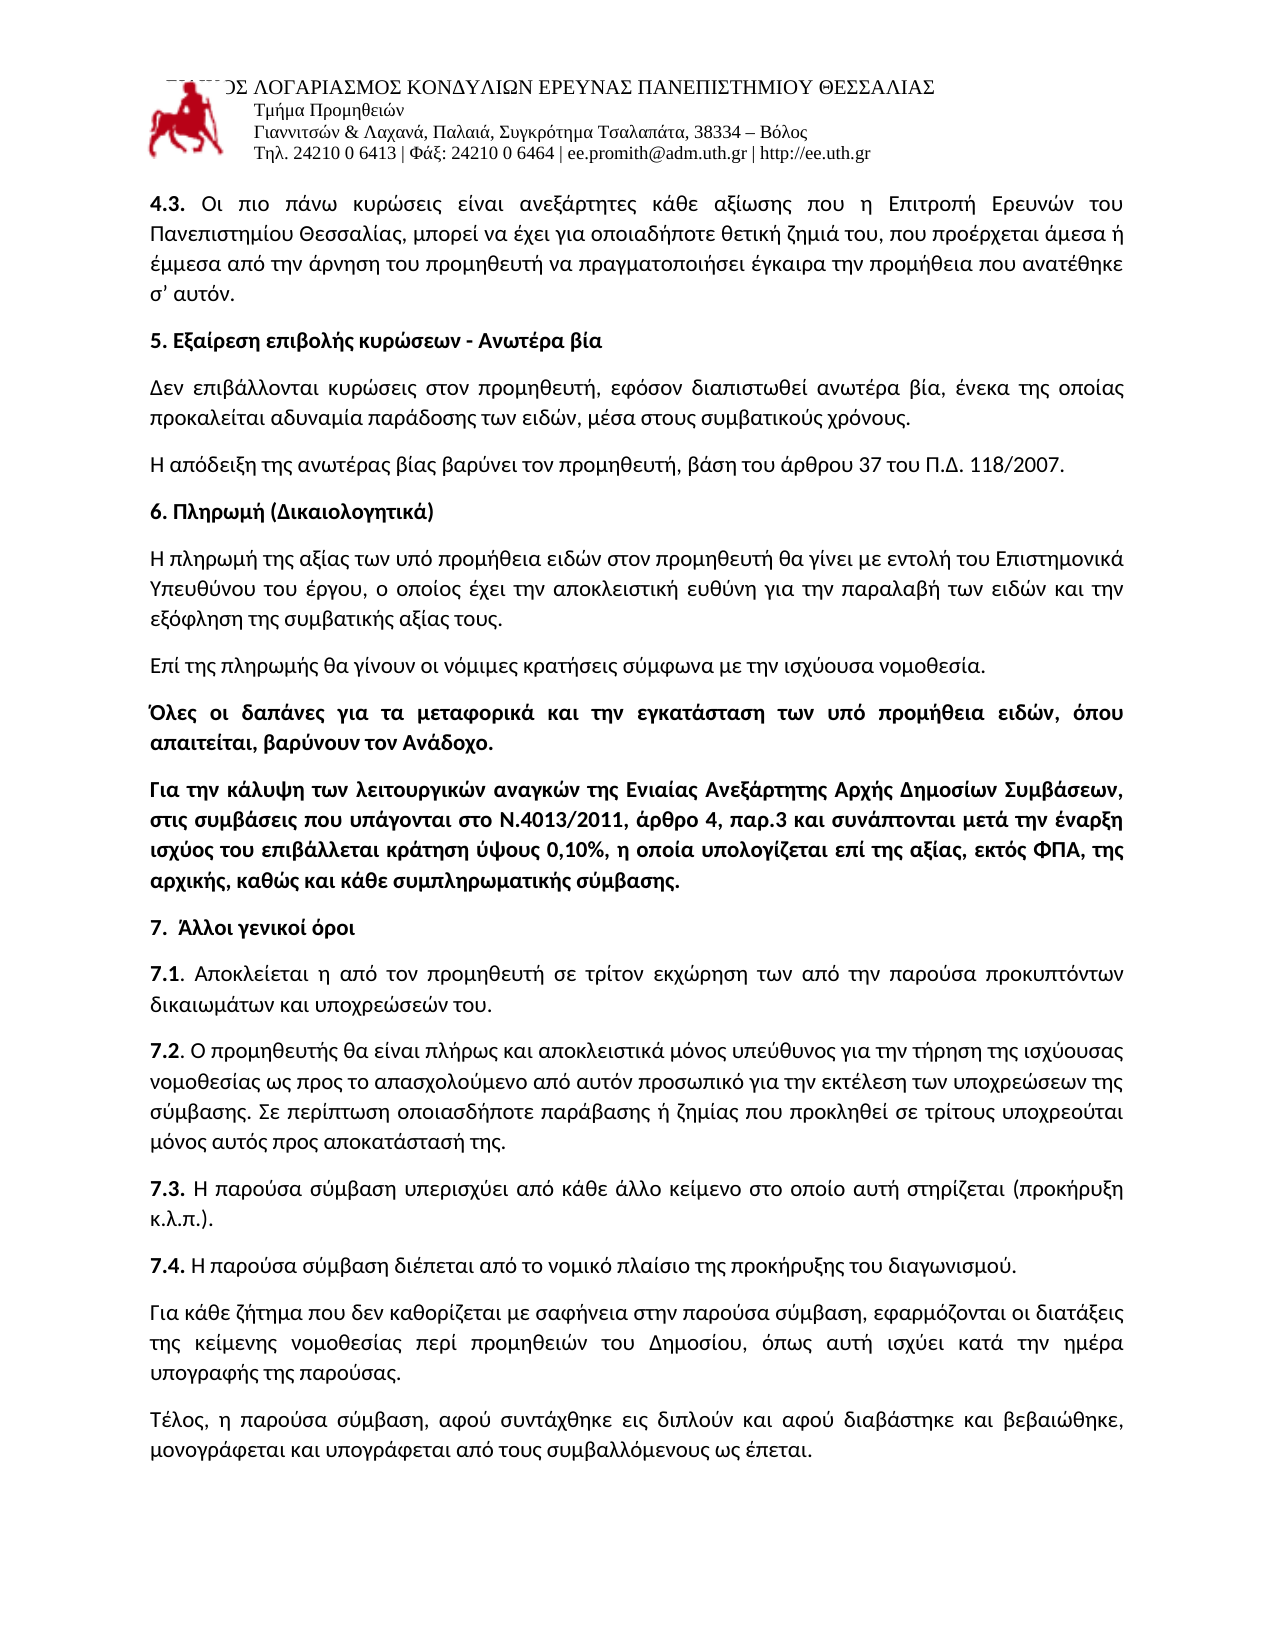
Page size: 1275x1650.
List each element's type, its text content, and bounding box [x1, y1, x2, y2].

text 7. Άλλοι γενικοί όροι [150, 913, 1125, 941]
text 7.3. Η παρούσα σύμβαση υπερισχύει από κάθε άλλο κείμενο στο οποίο αυτή στηρίζεται (προκήρυξη κ.λ.π.). [150, 1174, 1125, 1232]
text Επί της πληρωμής θα γίνουν οι νόμιμες κρατήσεις σύμφωνα με την ισχύουσα νομοθεσία. [150, 651, 1125, 679]
text 7.4. Η παρούσα σύμβαση διέπεται από το νομικό πλαίσιο της προκήρυξης του διαγωνισμού. [150, 1251, 1125, 1279]
text 7.2. Ο προμηθευτής θα είναι πλήρως και αποκλειστικά μόνος υπεύθυνος για την τήρηση της ισχύουσας νομοθεσίας ως προς το απασχολούμενο από αυτόν προσωπικό για την εκτέλεση των υποχρεώσεων της σύμβασης. Σε περίπτωση οποιασδήποτε παράβασης ή ζημίας που προκληθεί σε τρίτους υποχρεούται μόνος αυτός προς αποκατάστασή της. [150, 1037, 1125, 1155]
text Δεν επιβάλλονται κυρώσεις στον προμηθευτή, εφόσον διαπιστωθεί ανωτέρα βία, ένεκα της οποίας προκαλείται αδυναμία παράδοσης των ειδών, μέσα στους συμβατικούς χρόνους. [150, 373, 1125, 431]
text Τέλος, η παρούσα σύμβαση, αφού συντάχθηκε εις διπλούν και αφού διαβάστηκε και βεβαιώθηκε, μονογράφεται και υπογράφεται από τους συμβαλλόμενους ως έπεται. [150, 1405, 1125, 1464]
text Όλες οι δαπάνες για τα μεταφορικά και την εγκατάσταση των υπό προμήθεια ειδών, όπου απαιτείται, βαρύνουν τον Ανάδοχο. [150, 698, 1125, 756]
text 7.1. Αποκλείεται η από τον προμηθευτή σε τρίτον εκχώρηση των από την παρούσα προκυπτόντων δικαιωμάτων και υποχρεώσεών του. [150, 959, 1125, 1018]
text 6. Πληρωμή (Δικαιολογητικά) [150, 497, 1125, 525]
text 4.3. Οι πιο πάνω κυρώσεις είναι ανεξάρτητες κάθε αξίωσης που η Επιτροπή Ερευνών του Πανεπιστημίου Θεσσαλίας, μπορεί να έχει για οποιαδήποτε θετική ζημιά του, που προέρχεται άμεσα ή έμμεσα από την άρνηση του προμηθευτή να πραγματοποιήσει έγκαιρα την προμήθεια που ανατέθηκε σ’ αυτόν. [150, 189, 1125, 307]
text Η πληρωμή της αξίας των υπό προμήθεια ειδών στον προμηθευτή θα γίνει με εντολή του Επιστημονικά Υπευθύνου του έργου, ο οποίος έχει την αποκλειστική ευθύνη για την παραλαβή των ειδών και την εξόφληση της συμβατικής αξίας τους. [150, 544, 1125, 632]
text Η απόδειξη της ανωτέρας βίας βαρύνει τον προμηθευτή, βάση του άρθρου 37 του Π.Δ. 118/2007. [150, 450, 1125, 478]
text Για κάθε ζήτημα που δεν καθορίζεται με σαφήνεια στην παρούσα σύμβαση, εφαρμόζονται οι διατάξεις της κείμενης νομοθεσίας περί προμηθειών του Δημοσίου, όπως αυτή ισχύει κατά την ημέρα υπογραφής της παρούσας. [150, 1298, 1125, 1387]
text 5. Εξαίρεση επιβολής κυρώσεων - Ανωτέρα βία [150, 326, 1125, 354]
text Για την κάλυψη των λειτουργικών αναγκών της Ενιαίας Ανεξάρτητης Αρχής Δημοσίων Συμβάσεων, στις συμβάσεις που υπάγονται στο Ν.4013/2011, άρθρο 4, παρ.3 και συνάπτονται μετά την έναρξη ισχύος του επιβάλλεται κράτηση ύψους 0,10%, η οποία υπολογίζεται επί της αξίας, εκτός ΦΠΑ, της αρχικής, καθώς και κάθε συμπληρωματικής σύμβασης. [150, 775, 1125, 894]
